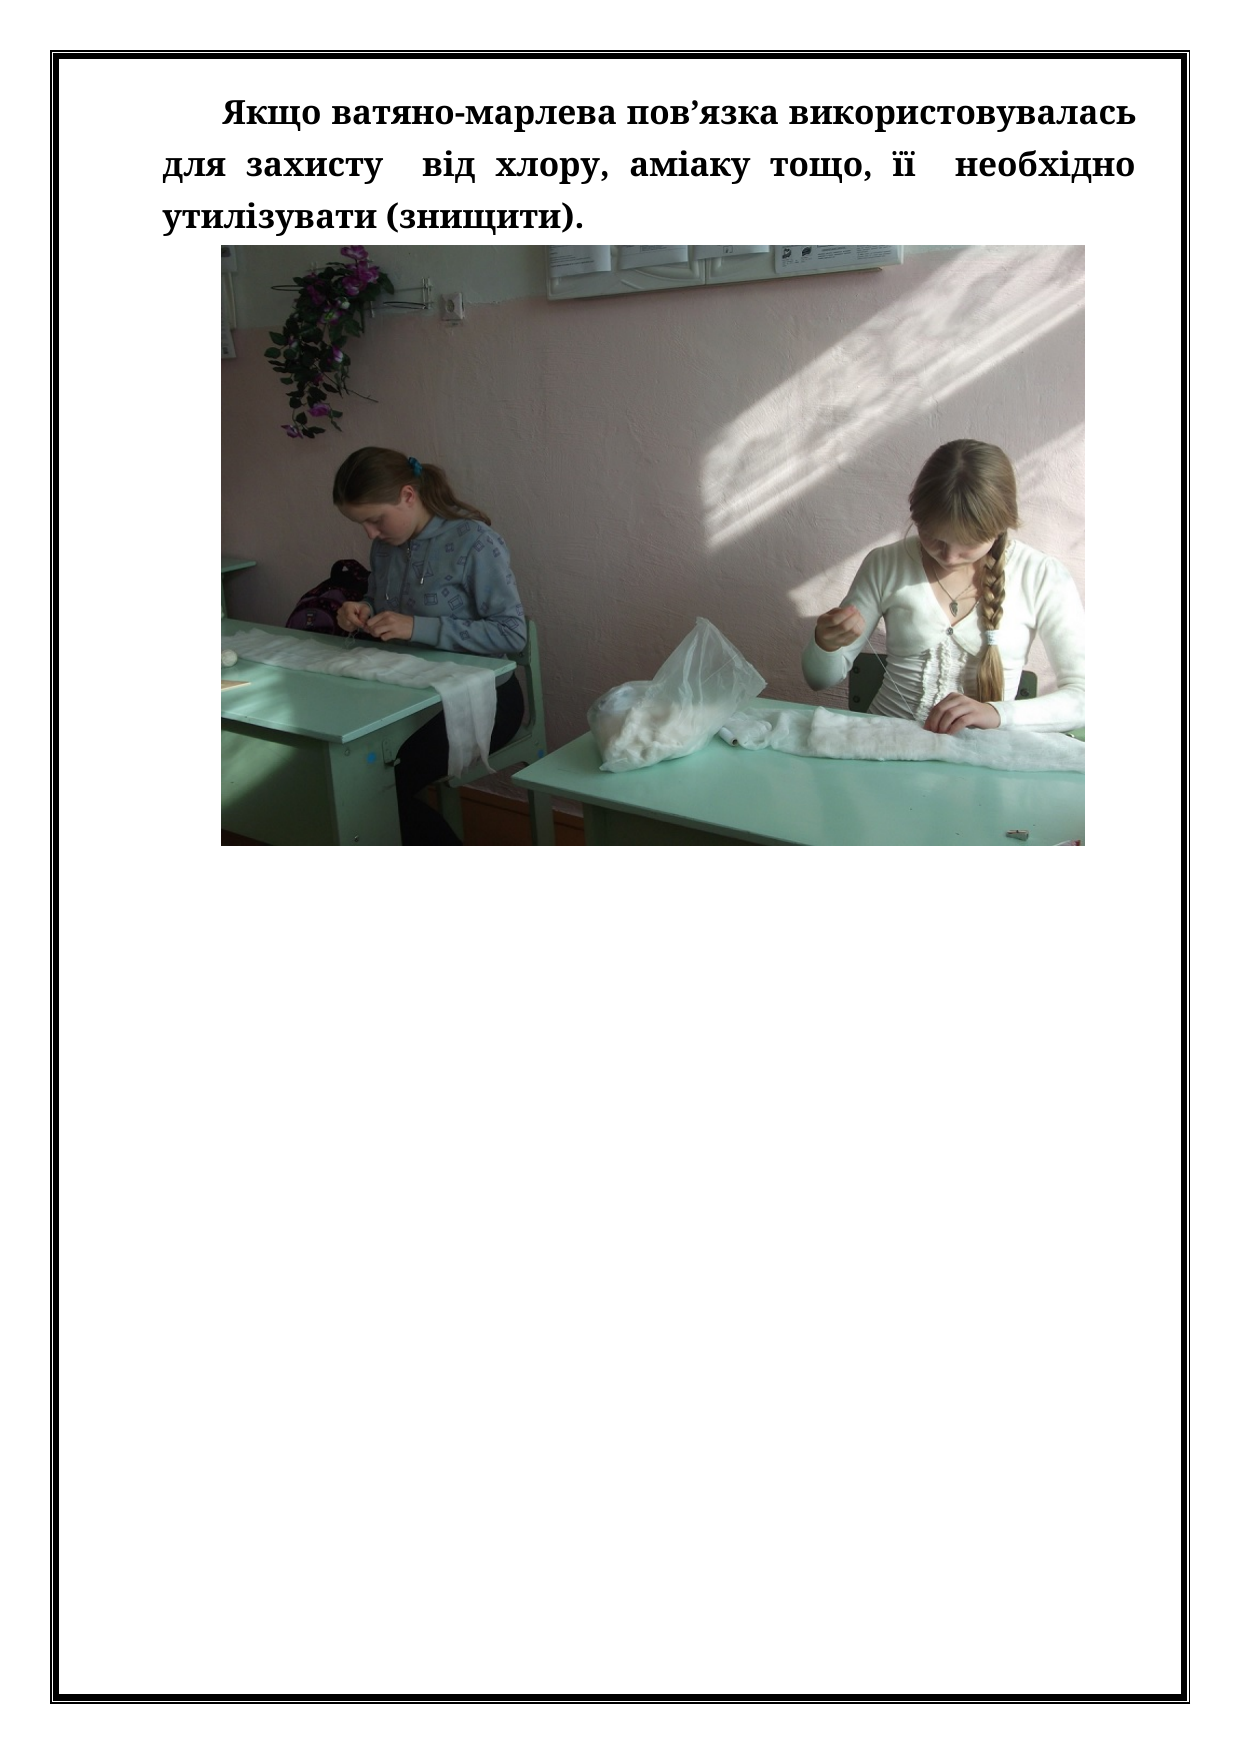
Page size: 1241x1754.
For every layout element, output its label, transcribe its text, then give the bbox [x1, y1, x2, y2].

text Якщо ватяно-марлева пов’язка використовувалась для захисту від хлору, аміаку тощо, її необхідно утилізувати (знищити). [162, 89, 1137, 238]
picture [221, 245, 1085, 846]
